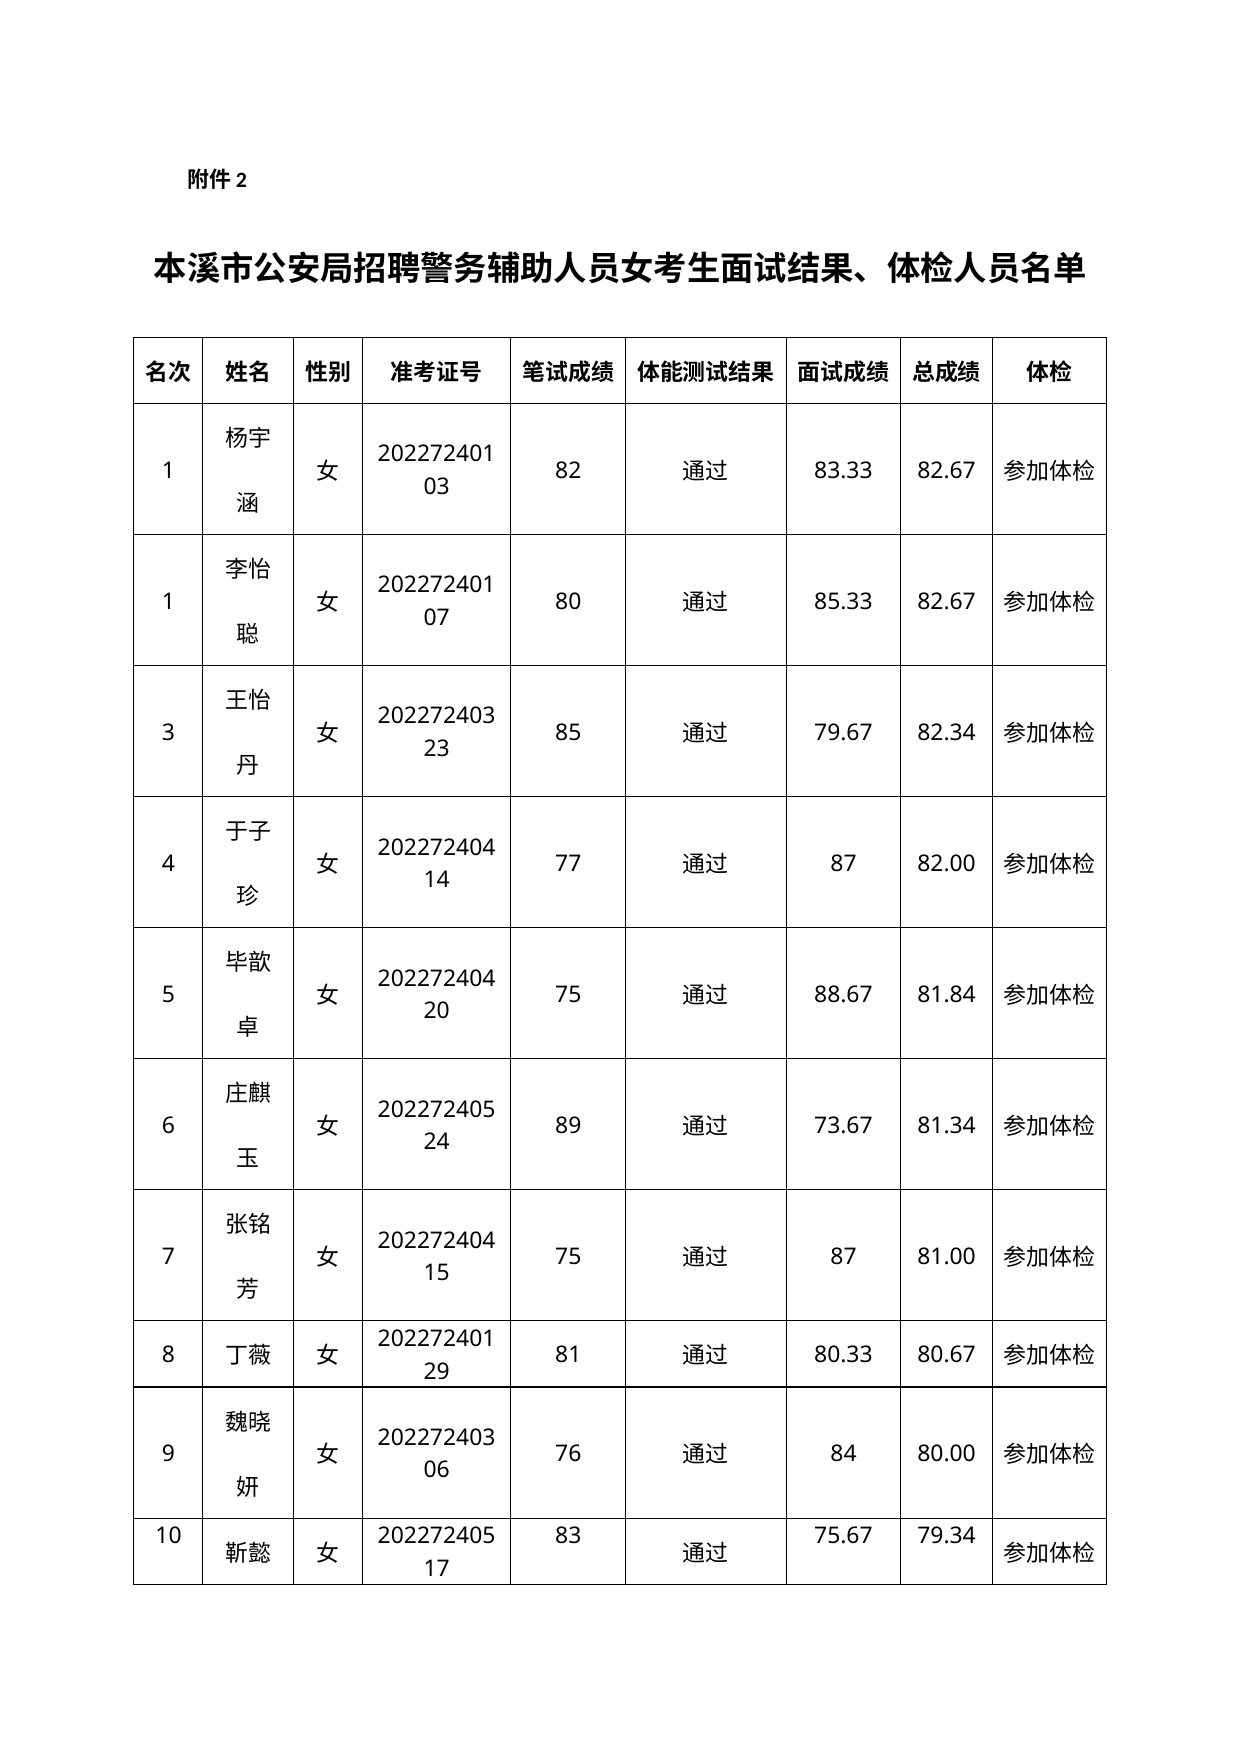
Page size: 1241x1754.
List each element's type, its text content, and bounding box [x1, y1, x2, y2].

table_cell 女 [294, 1519, 362, 1583]
table_cell 女 [294, 1388, 362, 1517]
table_cell 女 [294, 535, 362, 665]
table_cell 85 [511, 666, 625, 796]
table_cell 75.67 [787, 1519, 900, 1583]
table_cell 女 [294, 928, 362, 1058]
table_cell 20227240129 [363, 1321, 510, 1386]
table_cell 通过 [626, 928, 786, 1058]
table_cell 参加体检 [993, 535, 1106, 665]
table_cell 女 [294, 404, 362, 534]
table_cell 杨宇涵 [203, 404, 293, 534]
table_cell 79.67 [787, 666, 900, 796]
table_cell 81.00 [901, 1190, 992, 1320]
table_cell 82.00 [901, 797, 992, 927]
table_cell 笔试成绩 [511, 338, 625, 403]
table_cell 1 [134, 535, 202, 665]
table_cell 通过 [626, 797, 786, 927]
table_cell 参加体检 [993, 797, 1106, 927]
table_cell 通过 [626, 666, 786, 796]
table_cell 女 [294, 1321, 362, 1386]
table_cell 姓名 [203, 338, 293, 403]
table_cell 庄麒玉 [203, 1059, 293, 1189]
table_cell 性别 [294, 338, 362, 403]
table_cell 体检 [993, 338, 1106, 403]
table_cell 7 [134, 1190, 202, 1320]
table_cell 通过 [626, 404, 786, 534]
table_cell 20227240107 [363, 535, 510, 665]
table_cell 面试成绩 [787, 338, 900, 403]
table_cell 参加体检 [993, 1059, 1106, 1189]
table_cell 参加体检 [993, 1519, 1106, 1583]
table_cell 参加体检 [993, 928, 1106, 1058]
table_cell 75 [511, 928, 625, 1058]
table_cell 82.67 [901, 404, 992, 534]
table_cell 20227240420 [363, 928, 510, 1058]
table_cell 80 [511, 535, 625, 665]
table_cell 通过 [626, 535, 786, 665]
table_cell 87 [787, 1190, 900, 1320]
table_cell 89 [511, 1059, 625, 1189]
table_cell 王怡丹 [203, 666, 293, 796]
table_cell 参加体检 [993, 404, 1106, 534]
table_cell 20227240323 [363, 666, 510, 796]
table_cell 81 [511, 1321, 625, 1386]
table_cell 20227240517 [363, 1519, 510, 1583]
table_cell 5 [134, 928, 202, 1058]
table_cell 82.67 [901, 535, 992, 665]
table_cell 女 [294, 666, 362, 796]
table_cell 3 [134, 666, 202, 796]
table_cell 82.34 [901, 666, 992, 796]
table_cell 参加体检 [993, 666, 1106, 796]
table_cell 88.67 [787, 928, 900, 1058]
table_cell 丁薇 [203, 1321, 293, 1386]
table_cell 80.67 [901, 1321, 992, 1386]
table_cell 85.33 [787, 535, 900, 665]
table_cell 张铭芳 [203, 1190, 293, 1320]
table_header 本溪市公安局招聘警务辅助人员女考生面试结果、体检人员名单 [134, 195, 1106, 337]
table_cell 女 [294, 1190, 362, 1320]
table_cell 80.00 [901, 1388, 992, 1517]
table_cell 87 [787, 797, 900, 927]
table_cell 通过 [626, 1519, 786, 1583]
table_cell 通过 [626, 1059, 786, 1189]
table_cell 20227240415 [363, 1190, 510, 1320]
table_cell 李怡聪 [203, 535, 293, 665]
table_cell 83 [511, 1519, 625, 1583]
table_cell 77 [511, 797, 625, 927]
table_cell 参加体检 [993, 1388, 1106, 1517]
table_cell 准考证号 [363, 338, 510, 403]
text 附件2 [187, 162, 1053, 194]
table_cell 81.84 [901, 928, 992, 1058]
table_cell 于子珍 [203, 797, 293, 927]
table_cell 84 [787, 1388, 900, 1517]
table_cell 6 [134, 1059, 202, 1189]
table_cell 20227240414 [363, 797, 510, 927]
table_cell 81.34 [901, 1059, 992, 1189]
table_cell 靳懿桐 [203, 1519, 293, 1583]
table_cell 80.33 [787, 1321, 900, 1386]
table_cell 总成绩 [901, 338, 992, 403]
table_cell 魏晓妍 [203, 1388, 293, 1517]
table_cell 女 [294, 797, 362, 927]
table_cell 75 [511, 1190, 625, 1320]
table_cell 4 [134, 797, 202, 927]
table_cell 参加体检 [993, 1321, 1106, 1386]
table_cell 76 [511, 1388, 625, 1517]
table_cell 毕歆卓 [203, 928, 293, 1058]
table_cell 通过 [626, 1190, 786, 1320]
table_cell 女 [294, 1059, 362, 1189]
table_cell 8 [134, 1321, 202, 1386]
table_cell 73.67 [787, 1059, 900, 1189]
table_cell 20227240524 [363, 1059, 510, 1189]
table_cell 通过 [626, 1388, 786, 1517]
table_cell 9 [134, 1388, 202, 1517]
table_cell 20227240306 [363, 1388, 510, 1517]
table_cell 名次 [134, 338, 202, 403]
table_cell 79.34 [901, 1519, 992, 1583]
table_cell 通过 [626, 1321, 786, 1386]
table_cell 10 [134, 1519, 202, 1583]
table_cell 83.33 [787, 404, 900, 534]
table_cell 82 [511, 404, 625, 534]
table_cell 20227240103 [363, 404, 510, 534]
table_cell 1 [134, 404, 202, 534]
table_cell 体能测试结果 [626, 338, 786, 403]
table_cell 参加体检 [993, 1190, 1106, 1320]
